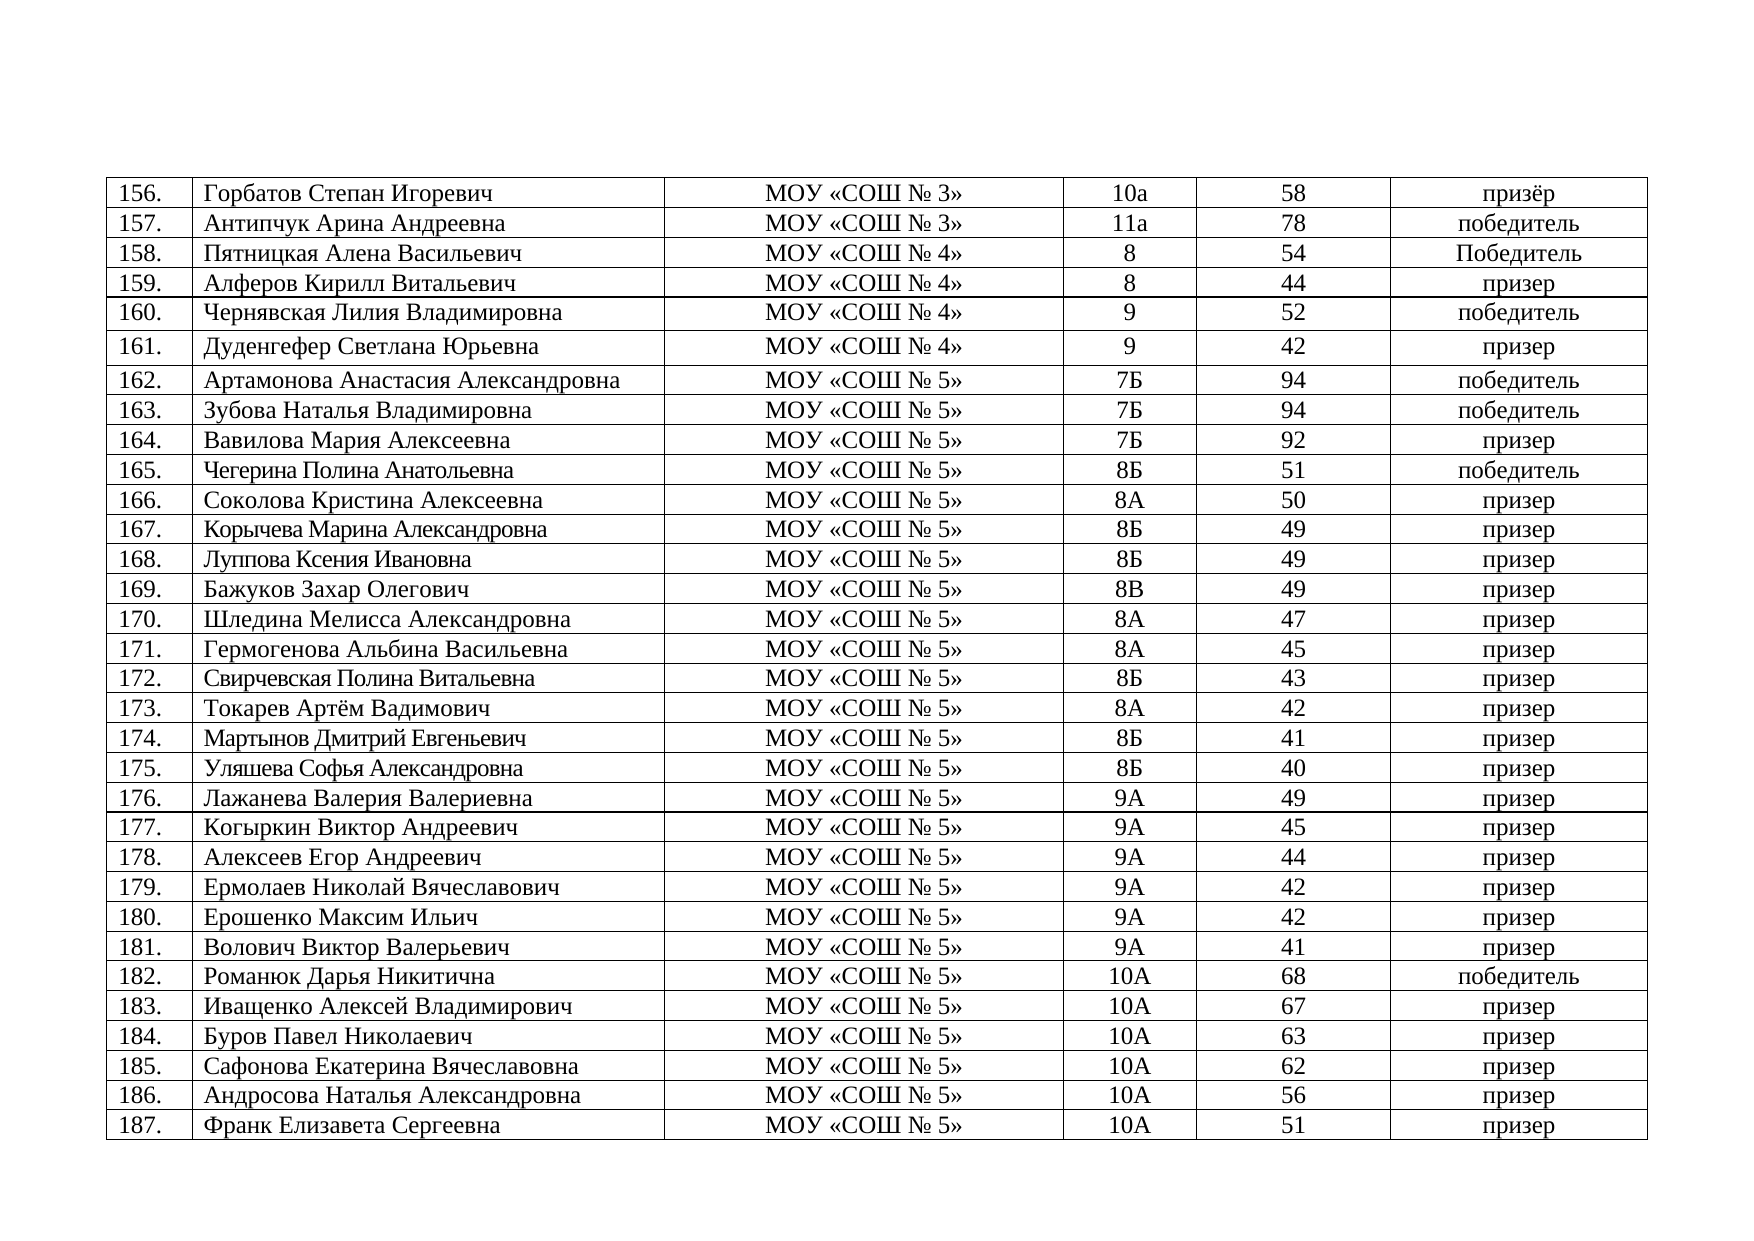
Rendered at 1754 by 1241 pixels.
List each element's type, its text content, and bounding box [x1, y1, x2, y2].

table_cell призер [1391, 425, 1647, 454]
table_cell 10А [1064, 991, 1196, 1020]
table_cell [107, 932, 192, 960]
table_cell 54 [1197, 238, 1390, 267]
table_cell призер [1391, 544, 1647, 573]
table_cell призер [1391, 783, 1647, 811]
table_cell призер [1391, 693, 1647, 722]
table_cell 51 [1197, 455, 1390, 484]
table_cell Лажанева Валерия Валериевна [193, 783, 664, 811]
table_cell [107, 178, 192, 207]
table_cell МОУ «СОШ № 5» [665, 842, 1063, 871]
table_cell 44 [1197, 268, 1390, 296]
table_cell 7Б [1064, 425, 1196, 454]
table_cell [107, 813, 192, 841]
table_cell Романюк Дарья Никитична [193, 961, 664, 990]
table_cell 8 [1064, 238, 1196, 267]
table_cell призер [1391, 872, 1647, 901]
table_cell 10А [1064, 1051, 1196, 1079]
table_cell Буров Павел Николаевич [193, 1021, 664, 1050]
table_cell победитель [1391, 961, 1647, 990]
table_cell 42 [1197, 331, 1390, 364]
table_cell [107, 664, 192, 692]
table_cell Горбатов Степан Игоревич [193, 178, 664, 207]
table_cell МОУ «СОШ № 5» [665, 395, 1063, 424]
table_cell призер [1391, 634, 1647, 662]
table_cell 67 [1197, 991, 1390, 1020]
table_cell победитель [1391, 455, 1647, 484]
table_cell 9А [1064, 783, 1196, 811]
table_cell 40 [1197, 753, 1390, 782]
table_cell 10а [1064, 178, 1196, 207]
table_cell МОУ «СОШ № 3» [665, 178, 1063, 207]
table_cell призер [1391, 991, 1647, 1020]
table_cell [107, 872, 192, 901]
table_cell призер [1391, 1021, 1647, 1050]
table_cell призер [1391, 604, 1647, 633]
table_cell 43 [1197, 664, 1390, 692]
table_cell 58 [1197, 178, 1390, 207]
table_cell 9А [1064, 842, 1196, 871]
table_cell Волович Виктор Валерьевич [193, 932, 664, 960]
table_cell [107, 425, 192, 454]
table_cell [107, 961, 192, 990]
table_cell 8Б [1064, 723, 1196, 752]
table_cell Алексеев Егор Андреевич [193, 842, 664, 871]
table_cell 9А [1064, 813, 1196, 841]
table_cell 42 [1197, 693, 1390, 722]
table_cell призер [1391, 515, 1647, 543]
table_cell 47 [1197, 604, 1390, 633]
table_cell МОУ «СОШ № 5» [665, 693, 1063, 722]
table_cell МОУ «СОШ № 5» [665, 485, 1063, 513]
table_cell МОУ «СОШ № 5» [665, 1021, 1063, 1050]
table_cell 8 [1064, 268, 1196, 296]
table_cell 10А [1064, 1081, 1196, 1109]
table_cell призер [1391, 1110, 1647, 1139]
table_cell 62 [1197, 1051, 1390, 1079]
table_cell МОУ «СОШ № 5» [665, 664, 1063, 692]
table_cell 94 [1197, 366, 1390, 394]
table_cell Франк Елизавета Сергеевна [193, 1110, 664, 1139]
table_cell Соколова Кристина Алексеевна [193, 485, 664, 513]
table_cell [107, 298, 192, 330]
table_cell Свирчевская Полина Витальевна [193, 664, 664, 692]
table_cell 9А [1064, 932, 1196, 960]
table_cell 8А [1064, 604, 1196, 633]
table_cell 8А [1064, 634, 1196, 662]
table_cell призер [1391, 485, 1647, 513]
table_cell Когыркин Виктор Андреевич [193, 813, 664, 841]
table_cell МОУ «СОШ № 5» [665, 872, 1063, 901]
table_cell МОУ «СОШ № 5» [665, 604, 1063, 633]
table_cell победитель [1391, 366, 1647, 394]
table_cell Мартынов Дмитрий Евгеньевич [193, 723, 664, 752]
table_cell МОУ «СОШ № 5» [665, 902, 1063, 931]
table_cell 45 [1197, 634, 1390, 662]
table_cell 42 [1197, 872, 1390, 901]
table_cell МОУ «СОШ № 5» [665, 932, 1063, 960]
table_cell призер [1391, 574, 1647, 603]
table_cell 7Б [1064, 366, 1196, 394]
table_cell Дуденгефер Светлана Юрьевна [193, 331, 664, 364]
table_cell Сафонова Екатерина Вячеславовна [193, 1051, 664, 1079]
table_cell Победитель [1391, 238, 1647, 267]
table_cell [107, 395, 192, 424]
table_cell Пятницкая Алена Васильевич [193, 238, 664, 267]
table_cell МОУ «СОШ № 5» [665, 634, 1063, 662]
table_cell 9А [1064, 902, 1196, 931]
table_cell победитель [1391, 208, 1647, 237]
table_cell [107, 366, 192, 394]
table_cell 94 [1197, 395, 1390, 424]
table_cell [107, 693, 192, 722]
table_cell МОУ «СОШ № 5» [665, 723, 1063, 752]
table_cell 11а [1064, 208, 1196, 237]
table_cell Корычева Марина Александровна [193, 515, 664, 543]
table_cell Ермолаев Николай Вячеславович [193, 872, 664, 901]
table_cell 10А [1064, 961, 1196, 990]
table_cell [107, 238, 192, 267]
table_cell МОУ «СОШ № 5» [665, 574, 1063, 603]
table_cell [107, 268, 192, 296]
table_cell МОУ «СОШ № 5» [665, 455, 1063, 484]
table_cell 8Б [1064, 455, 1196, 484]
table_cell Зубова Наталья Владимировна [193, 395, 664, 424]
table_cell 9А [1064, 872, 1196, 901]
table_cell призер [1391, 723, 1647, 752]
table_cell 49 [1197, 544, 1390, 573]
table_cell 49 [1197, 515, 1390, 543]
table_cell 51 [1197, 1110, 1390, 1139]
table_cell МОУ «СОШ № 5» [665, 515, 1063, 543]
table_cell [107, 842, 192, 871]
table_cell Шледина Мелисса Александровна [193, 604, 664, 633]
table_cell [107, 544, 192, 573]
table_cell [107, 1081, 192, 1109]
table_cell Вавилова Мария Алексеевна [193, 425, 664, 454]
table_cell МОУ «СОШ № 4» [665, 268, 1063, 296]
table_cell призер [1391, 753, 1647, 782]
table_cell МОУ «СОШ № 5» [665, 544, 1063, 573]
table_cell Гермогенова Альбина Васильевна [193, 634, 664, 662]
table_cell 49 [1197, 574, 1390, 603]
table_cell 63 [1197, 1021, 1390, 1050]
table_cell Чернявская Лилия Владимировна [193, 298, 664, 330]
table_cell 49 [1197, 783, 1390, 811]
table_cell [107, 991, 192, 1020]
table_cell 45 [1197, 813, 1390, 841]
table_cell победитель [1391, 395, 1647, 424]
table_cell [107, 634, 192, 662]
table_cell 78 [1197, 208, 1390, 237]
table_cell призер [1391, 842, 1647, 871]
table_cell 8Б [1064, 753, 1196, 782]
table_cell МОУ «СОШ № 4» [665, 238, 1063, 267]
table_cell 8А [1064, 485, 1196, 513]
table_cell [107, 455, 192, 484]
table_cell Иващенко Алексей Владимирович [193, 991, 664, 1020]
table_cell Чегерина Полина Анатольевна [193, 455, 664, 484]
table_cell 68 [1197, 961, 1390, 990]
table_cell [107, 515, 192, 543]
table_cell Ерошенко Максим Ильич [193, 902, 664, 931]
table_cell 52 [1197, 298, 1390, 330]
table_cell [107, 574, 192, 603]
table_cell МОУ «СОШ № 5» [665, 1051, 1063, 1079]
table_cell Антипчук Арина Андреевна [193, 208, 664, 237]
table_cell МОУ «СОШ № 5» [665, 813, 1063, 841]
table_cell [107, 208, 192, 237]
table_cell [107, 783, 192, 811]
table_cell призер [1391, 268, 1647, 296]
table_cell призер [1391, 813, 1647, 841]
table_cell МОУ «СОШ № 5» [665, 961, 1063, 990]
table_cell [107, 1021, 192, 1050]
table_cell МОУ «СОШ № 4» [665, 298, 1063, 330]
table_cell Луппова Ксения Ивановна [193, 544, 664, 573]
table_cell 56 [1197, 1081, 1390, 1109]
table_cell МОУ «СОШ № 4» [665, 331, 1063, 364]
table_cell призер [1391, 932, 1647, 960]
table_cell 44 [1197, 842, 1390, 871]
table_cell [107, 723, 192, 752]
table_cell МОУ «СОШ № 5» [665, 1110, 1063, 1139]
table_cell МОУ «СОШ № 3» [665, 208, 1063, 237]
table_cell [107, 1051, 192, 1079]
table_cell 41 [1197, 932, 1390, 960]
table_cell МОУ «СОШ № 5» [665, 783, 1063, 811]
table_cell 92 [1197, 425, 1390, 454]
table_cell [107, 1110, 192, 1139]
table_cell 50 [1197, 485, 1390, 513]
table_cell МОУ «СОШ № 5» [665, 366, 1063, 394]
table_cell Токарев Артём Вадимович [193, 693, 664, 722]
table_cell Андросова Наталья Александровна [193, 1081, 664, 1109]
table_cell призер [1391, 664, 1647, 692]
table_cell победитель [1391, 298, 1647, 330]
table_cell Артамонова Анастасия Александровна [193, 366, 664, 394]
table_cell 42 [1197, 902, 1390, 931]
table_cell 8В [1064, 574, 1196, 603]
table_cell МОУ «СОШ № 5» [665, 753, 1063, 782]
table_cell призер [1391, 902, 1647, 931]
table_cell 10А [1064, 1110, 1196, 1139]
table_cell [107, 331, 192, 364]
table_cell 8А [1064, 693, 1196, 722]
table_cell 8Б [1064, 544, 1196, 573]
table_cell Бажуков Захар Олегович [193, 574, 664, 603]
table_cell призер [1391, 1081, 1647, 1109]
table_cell [107, 604, 192, 633]
table_cell МОУ «СОШ № 5» [665, 1081, 1063, 1109]
table_cell 8Б [1064, 664, 1196, 692]
table_cell 7Б [1064, 395, 1196, 424]
table_cell 10А [1064, 1021, 1196, 1050]
table_cell [107, 485, 192, 513]
table_cell МОУ «СОШ № 5» [665, 991, 1063, 1020]
table_cell 8Б [1064, 515, 1196, 543]
table_cell 9 [1064, 298, 1196, 330]
table_cell [107, 902, 192, 931]
table_cell призер [1391, 1051, 1647, 1079]
table_cell призер [1391, 331, 1647, 364]
table_cell Алферов Кирилл Витальевич [193, 268, 664, 296]
table_cell 41 [1197, 723, 1390, 752]
table_cell 9 [1064, 331, 1196, 364]
table_cell Уляшева Софья Александровна [193, 753, 664, 782]
table_cell МОУ «СОШ № 5» [665, 425, 1063, 454]
table_cell призёр [1391, 178, 1647, 207]
table_cell [107, 753, 192, 782]
